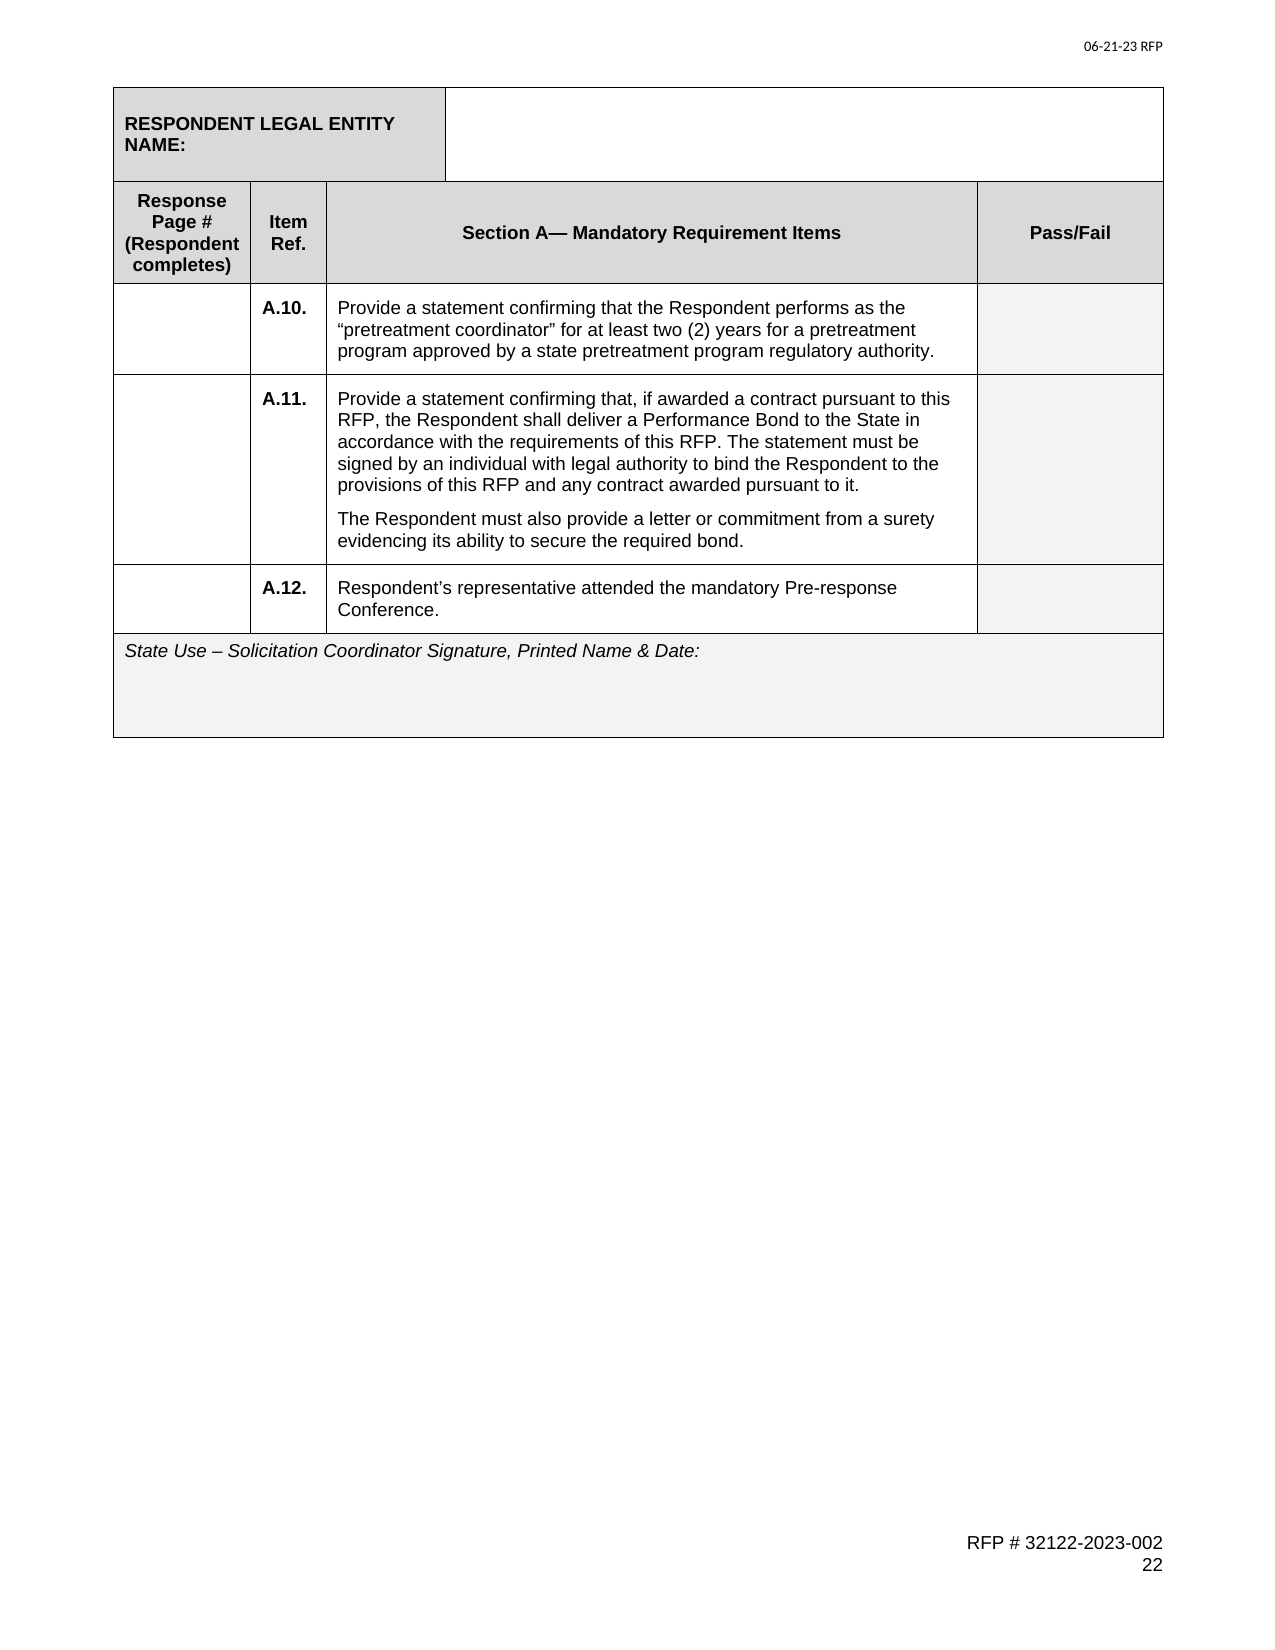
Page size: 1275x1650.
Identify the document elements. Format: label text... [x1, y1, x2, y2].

table_cell [978, 284, 1163, 374]
table_cell State Use – Solicitation Coordinator Signature, Printed Name & Date: [114, 634, 1163, 737]
table_cell Pass/Fail [978, 182, 1163, 283]
table_cell [114, 375, 250, 563]
table_cell Section A— Mandatory Requirement Items [327, 182, 977, 283]
table_cell Response Page # (Respondent completes) [114, 182, 250, 283]
table_cell A.11. [251, 375, 326, 563]
table_cell [114, 284, 250, 374]
table_cell Item Ref. [251, 182, 326, 283]
table_cell [978, 375, 1163, 563]
table_header RESPONDENT LEGAL ENTITY NAME: [114, 88, 445, 181]
table_cell [114, 565, 250, 633]
table_cell A.12. [251, 565, 326, 633]
table_cell Provide a statement confirming that, if awarded a contract pursuant to this RFP, the Respondent shall deliver a Performance Bond to the State in accordance with the requirements of this RFP. The statement must be signed by an individual with legal authority to bind the Respondent to the provisions of this RFP and any contract awarded pursuant to it. The Respondent must also provide a letter or commitment from a surety evidencing its ability to secure the required bond. [327, 375, 977, 563]
table_cell A.10. [251, 284, 326, 374]
table_header [446, 88, 1163, 181]
table_cell Respondent’s representative attended the mandatory Pre-response Conference. [327, 565, 977, 633]
table_cell [978, 565, 1163, 633]
table_cell Provide a statement confirming that the Respondent performs as the “pretreatment coordinator” for at least two (2) years for a pretreatment program approved by a state pretreatment program regulatory authority. [327, 284, 977, 374]
